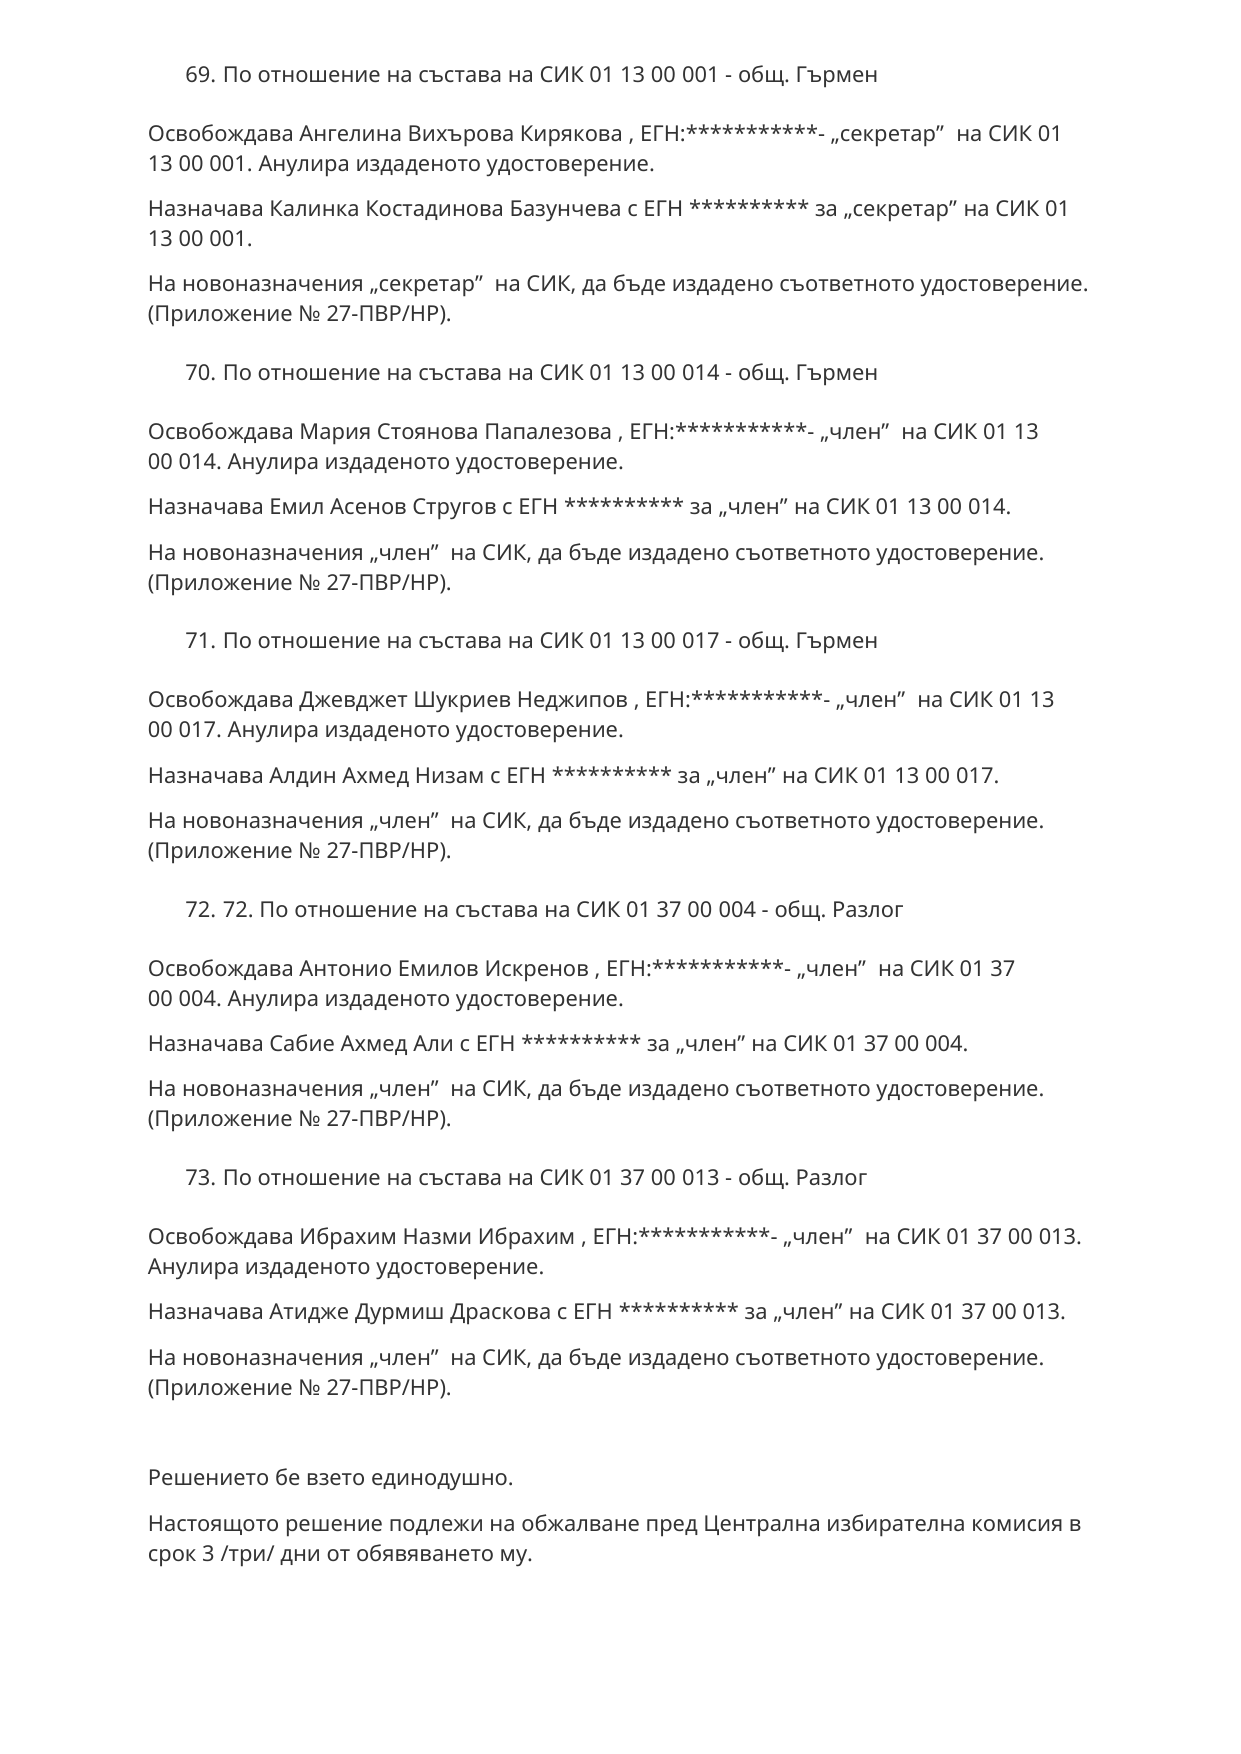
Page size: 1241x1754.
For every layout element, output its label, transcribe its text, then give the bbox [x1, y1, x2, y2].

list По отношение на състава на СИК 01 13 00 014 - общ. Гърмен [185, 357, 1093, 387]
text Освобождава Мария Стоянова Папалезова , ЕГН:***********- „член” на СИК 01 13 00 014. Анулира издаденото удостоверение. [148, 416, 1093, 476]
text Настоящото решение подлежи на обжалване пред Централна избирателна комисия в срок 3 /три/ дни от обявяването му. [148, 1508, 1093, 1567]
text Назначава Емил Асенов Стругов с ЕГН ********** за „член” на СИК 01 13 00 014. [148, 491, 1093, 521]
text Освобождава Джевджет Шукриев Неджипов , ЕГН:***********- „член” на СИК 01 13 00 017. Анулира издаденото удостоверение. [148, 684, 1093, 744]
list 72. По отношение на състава на СИК 01 37 00 004 - общ. Разлог [185, 894, 1093, 924]
text Назначава Атидже Дурмиш Драскова с ЕГН ********** за „член” на СИК 01 37 00 013. [148, 1296, 1093, 1326]
text Назначава Калинка Костадинова Базунчева с ЕГН ********** за „секретар” на СИК 01 13 00 001. [148, 193, 1093, 253]
text На новоназначения „секретар” на СИК, да бъде издадено съответното удостоверение. (Приложение № 27-ПВР/НР). [148, 268, 1093, 328]
text На новоназначения „член” на СИК, да бъде издадено съответното удостоверение. (Приложение № 27-ПВР/НР). [148, 805, 1093, 865]
text Освобождава Ангелина Вихърова Кирякова , ЕГН:***********- „секретар” на СИК 01 13 00 001. Анулира издаденото удостоверение. [148, 118, 1093, 178]
text На новоназначения „член” на СИК, да бъде издадено съответното удостоверение. (Приложение № 27-ПВР/НР). [148, 537, 1093, 596]
text Освобождава Антонио Емилов Искренов , ЕГН:***********- „член” на СИК 01 37 00 004. Анулира издаденото удостоверение. [148, 953, 1093, 1012]
list По отношение на състава на СИК 01 13 00 001 - общ. Гърмен [185, 59, 1093, 89]
text Освобождава Ибрахим Назми Ибрахим , ЕГН:***********- „член” на СИК 01 37 00 013. Анулира издаденото удостоверение. [148, 1221, 1093, 1281]
text Решението бе взето единодушно. [148, 1462, 1093, 1492]
text На новоназначения „член” на СИК, да бъде издадено съответното удостоверение. (Приложение № 27-ПВР/НР). [148, 1073, 1093, 1133]
text На новоназначения „член” на СИК, да бъде издадено съответното удостоверение. (Приложение № 27-ПВР/НР). [148, 1342, 1093, 1401]
list По отношение на състава на СИК 01 37 00 013 - общ. Разлог [185, 1162, 1093, 1192]
text Назначава Сабие Ахмед Али с ЕГН ********** за „член” на СИК 01 37 00 004. [148, 1028, 1093, 1058]
text Назначава Алдин Ахмед Низам с ЕГН ********** за „член” на СИК 01 13 00 017. [148, 760, 1093, 789]
list По отношение на състава на СИК 01 13 00 017 - общ. Гърмен [185, 626, 1093, 655]
